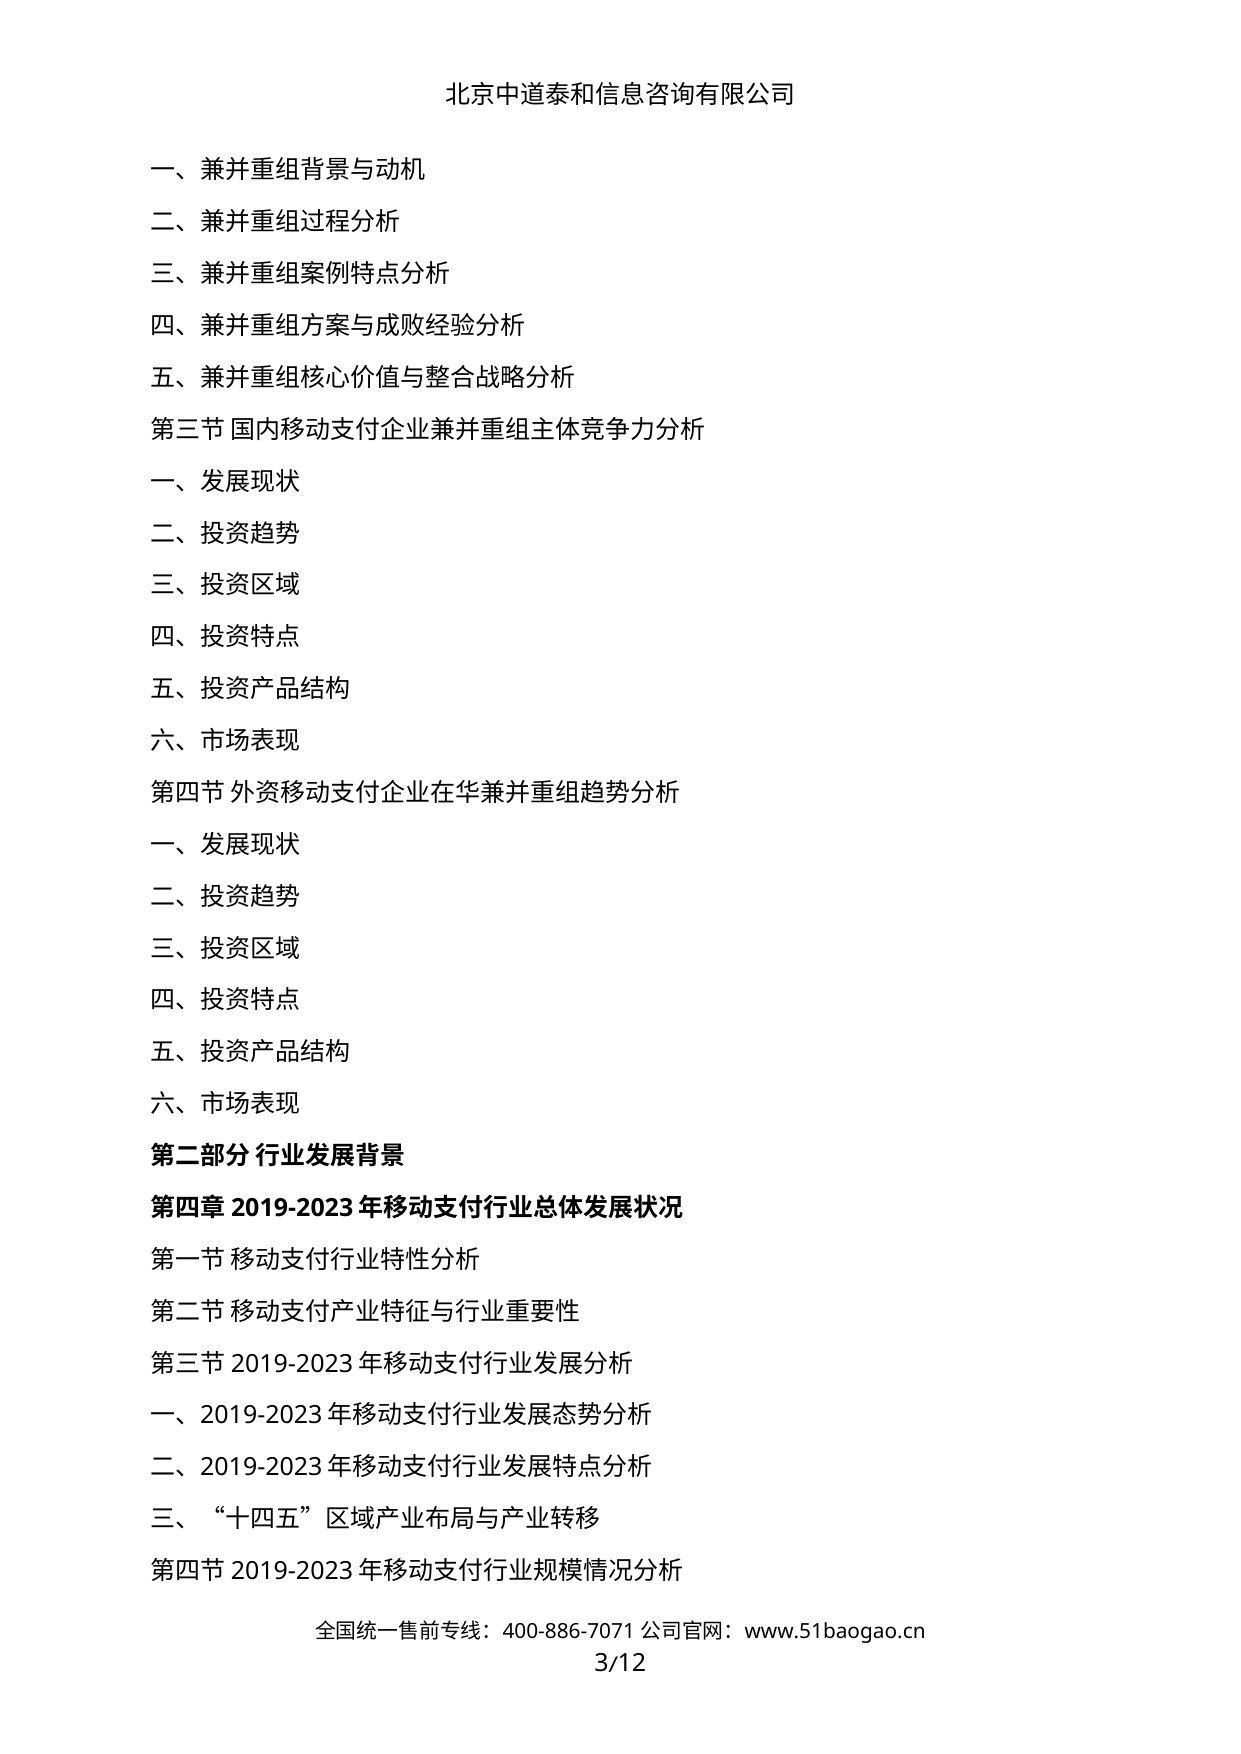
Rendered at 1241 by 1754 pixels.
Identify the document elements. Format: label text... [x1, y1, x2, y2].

text 第四节 2019-2023年移动支付行业规模情况分析 [150, 1551, 1090, 1587]
text 五、投资产品结构 [150, 1032, 1090, 1068]
text 第二部分 行业发展背景 [150, 1136, 1090, 1172]
text 第四节 外资移动支付企业在华兼并重组趋势分析 [150, 772, 1090, 809]
text 五、投资产品结构 [150, 669, 1090, 705]
text 六、市场表现 [150, 1084, 1090, 1120]
text 第三节 2019-2023年移动支付行业发展分析 [150, 1343, 1090, 1379]
text 四、投资特点 [150, 617, 1090, 653]
text 二、兼并重组过程分析 [150, 202, 1090, 238]
text 三、“十四五”区域产业布局与产业转移 [150, 1499, 1090, 1535]
text 四、兼并重组方案与成败经验分析 [150, 306, 1090, 342]
text 六、市场表现 [150, 721, 1090, 757]
text 第二节 移动支付产业特征与行业重要性 [150, 1291, 1090, 1327]
text 第一节 移动支付行业特性分析 [150, 1239, 1090, 1276]
text 一、兼并重组背景与动机 [150, 150, 1090, 186]
text 一、2019-2023年移动支付行业发展态势分析 [150, 1395, 1090, 1431]
text 二、投资趋势 [150, 513, 1090, 549]
text 四、投资特点 [150, 980, 1090, 1016]
text 一、发展现状 [150, 824, 1090, 861]
text 二、2019-2023年移动支付行业发展特点分析 [150, 1447, 1090, 1483]
text 三、投资区域 [150, 565, 1090, 601]
text 二、投资趋势 [150, 876, 1090, 912]
text 三、投资区域 [150, 928, 1090, 964]
text 第三节 国内移动支付企业兼并重组主体竞争力分析 [150, 409, 1090, 446]
text 三、兼并重组案例特点分析 [150, 254, 1090, 290]
text 一、发展现状 [150, 461, 1090, 497]
text 五、兼并重组核心价值与整合战略分析 [150, 357, 1090, 394]
text 第四章 2019-2023年移动支付行业总体发展状况 [150, 1187, 1090, 1224]
